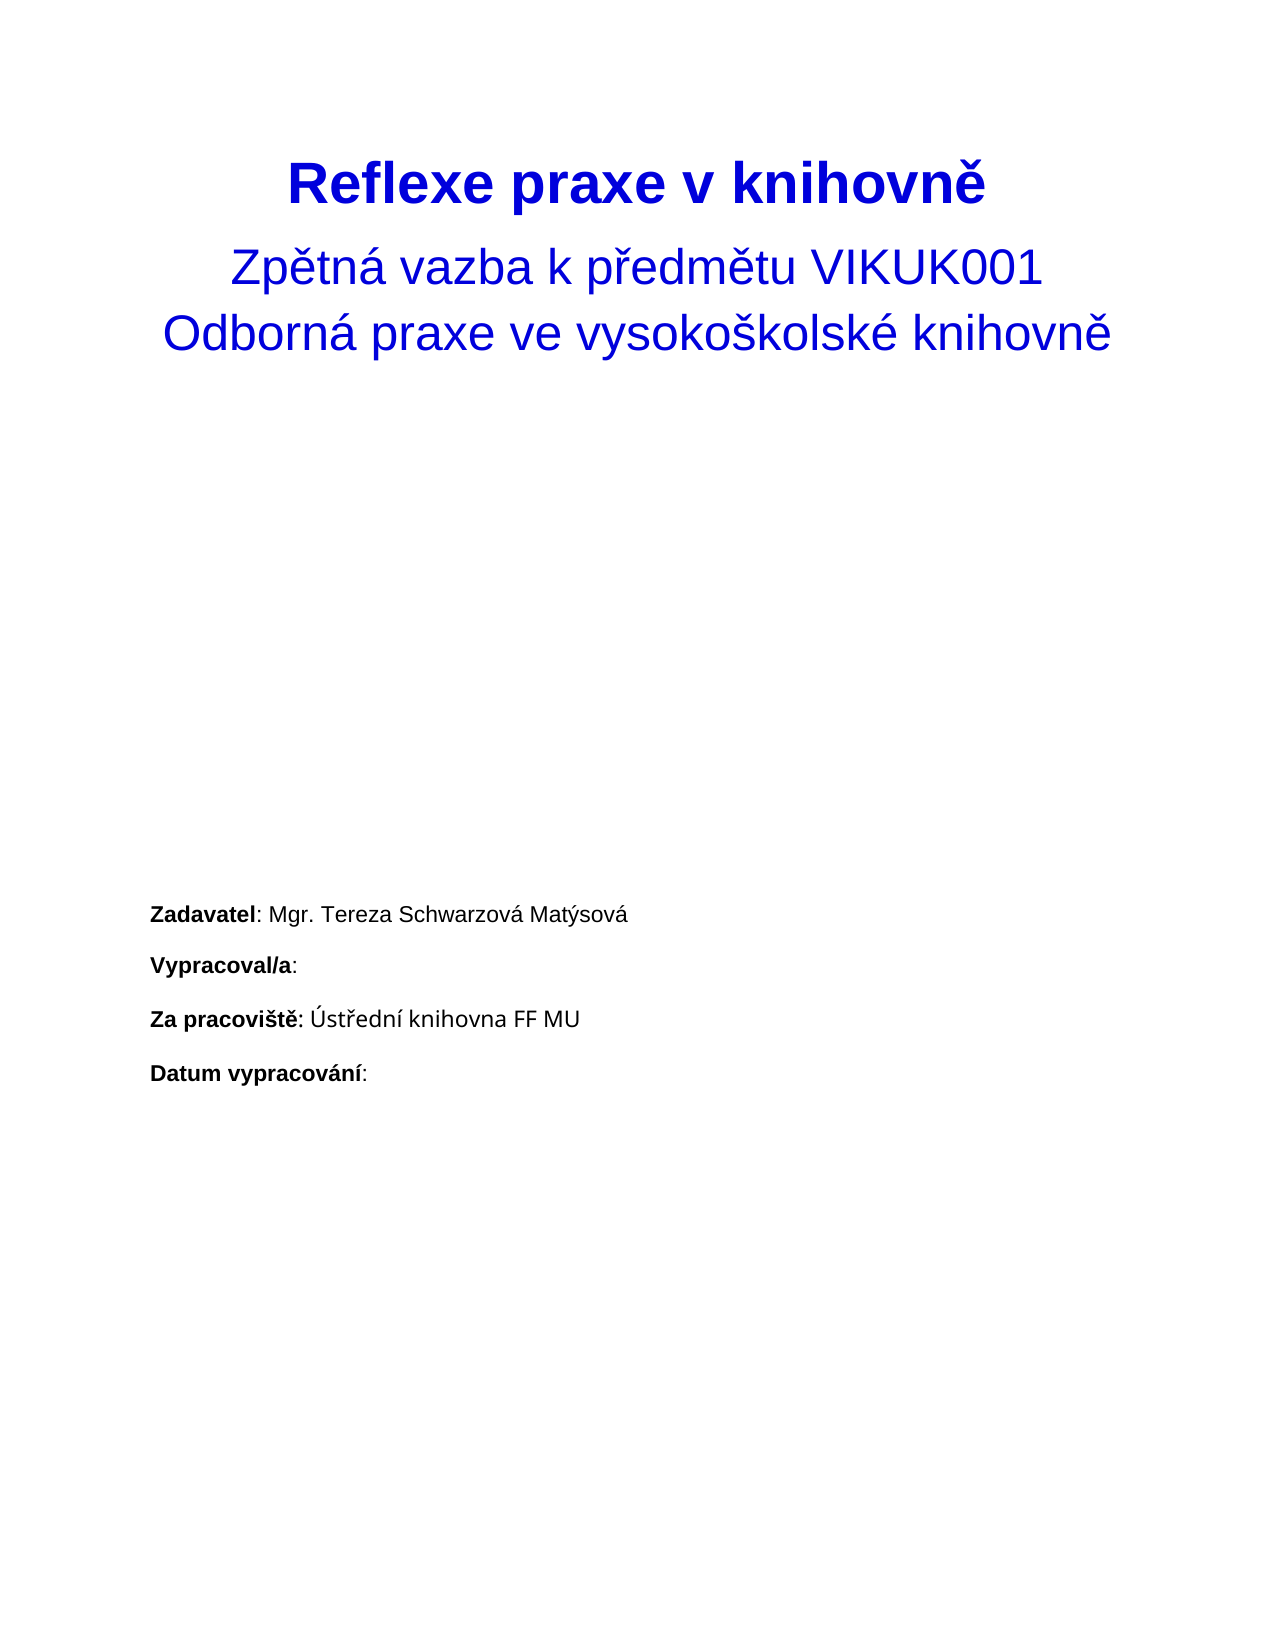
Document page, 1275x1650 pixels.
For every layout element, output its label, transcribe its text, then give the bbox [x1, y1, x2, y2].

text Zadavatel: Mgr. Tereza Schwarzová Matýsová [150, 901, 1125, 927]
text Reflexe praxe v knihovně [150, 150, 1125, 217]
text Zpětná vazba k předmětu VIKUK001 Odborná praxe ve vysokoškolské knihovně [150, 237, 1125, 361]
text Vypracoval/a: [150, 952, 1125, 978]
text Za pracoviště: Ústřední knihovna FF MU [150, 1003, 1125, 1034]
text Datum vypracování: [150, 1060, 1125, 1086]
